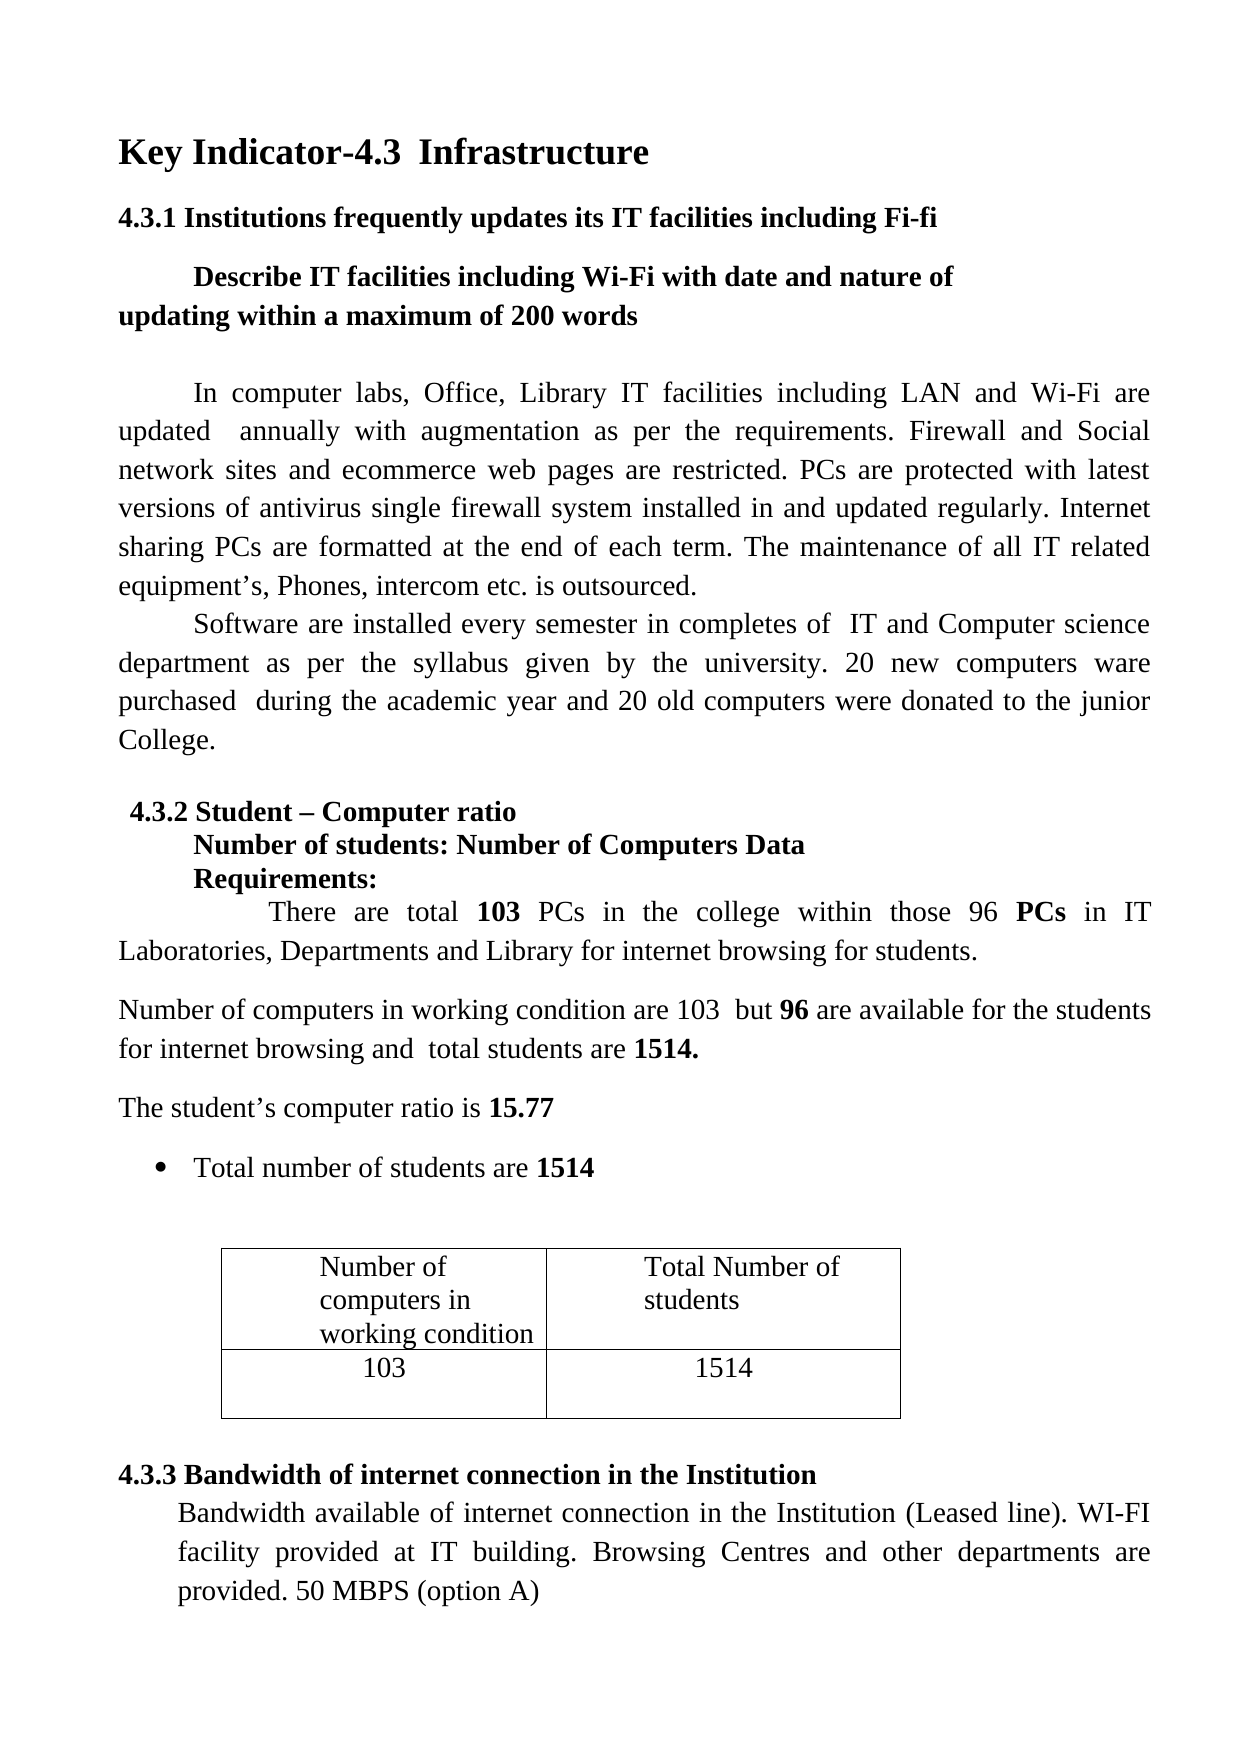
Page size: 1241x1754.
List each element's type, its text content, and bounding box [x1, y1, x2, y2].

list Bandwidth available of internet connection in the Institution (Leased line). WI-FI facility provided at IT building. Browsing Centres and other departments are provided. 50 MBPS (option A) [118, 1496, 1152, 1606]
table_header Total Number of students [547, 1249, 900, 1349]
text The student’s computer ratio is 15.77 [118, 1090, 1152, 1124]
table_cell 1514 [547, 1350, 900, 1417]
text There are total 103 PCs in the college within those 96 PCs in IT Laboratories, Departments and Library for internet browsing for students. [118, 894, 1152, 967]
text 4.3.1 Institutions frequently updates its IT facilities including Fi-fi [118, 200, 1152, 233]
text Number of students: Number of Computers Data Requirements: [129, 827, 906, 894]
text Key Indicator-4.3 Infrastructure [118, 129, 1152, 173]
text updating within a maximum of 200 words [118, 298, 1152, 331]
text Number of computers in working condition are 103 but 96 are available for the students for internet browsing and total students are 1514. [118, 992, 1152, 1064]
list Total number of students are 1514 [156, 1150, 1152, 1183]
table_cell 103 [222, 1350, 546, 1417]
list 4.3.3 Bandwidth of internet connection in the Institution [118, 1457, 1152, 1491]
text 4.3.2 Student – Computer ratio [129, 794, 1133, 827]
text Software are installed every semester in completes of IT and Computer science department as per the syllabus given by the university. 20 new computers ware purchased during the academic year and 20 old computers were donated to the junior College. [118, 606, 1152, 755]
text Describe IT facilities including Wi-Fi with date and nature of [118, 259, 1152, 293]
table_header Number of computers in working condition [222, 1249, 546, 1349]
text In computer labs, Office, Library IT facilities including LAN and Wi-Fi are updated annually with augmentation as per the requirements. Firewall and Social network sites and ecommerce web pages are restricted. PCs are protected with latest versions of antivirus single firewall system installed in and updated regularly. Internet sharing PCs are formatted at the end of each term. The maintenance of all IT related equipment’s, Phones, intercom etc. is outsourced. [118, 375, 1152, 601]
